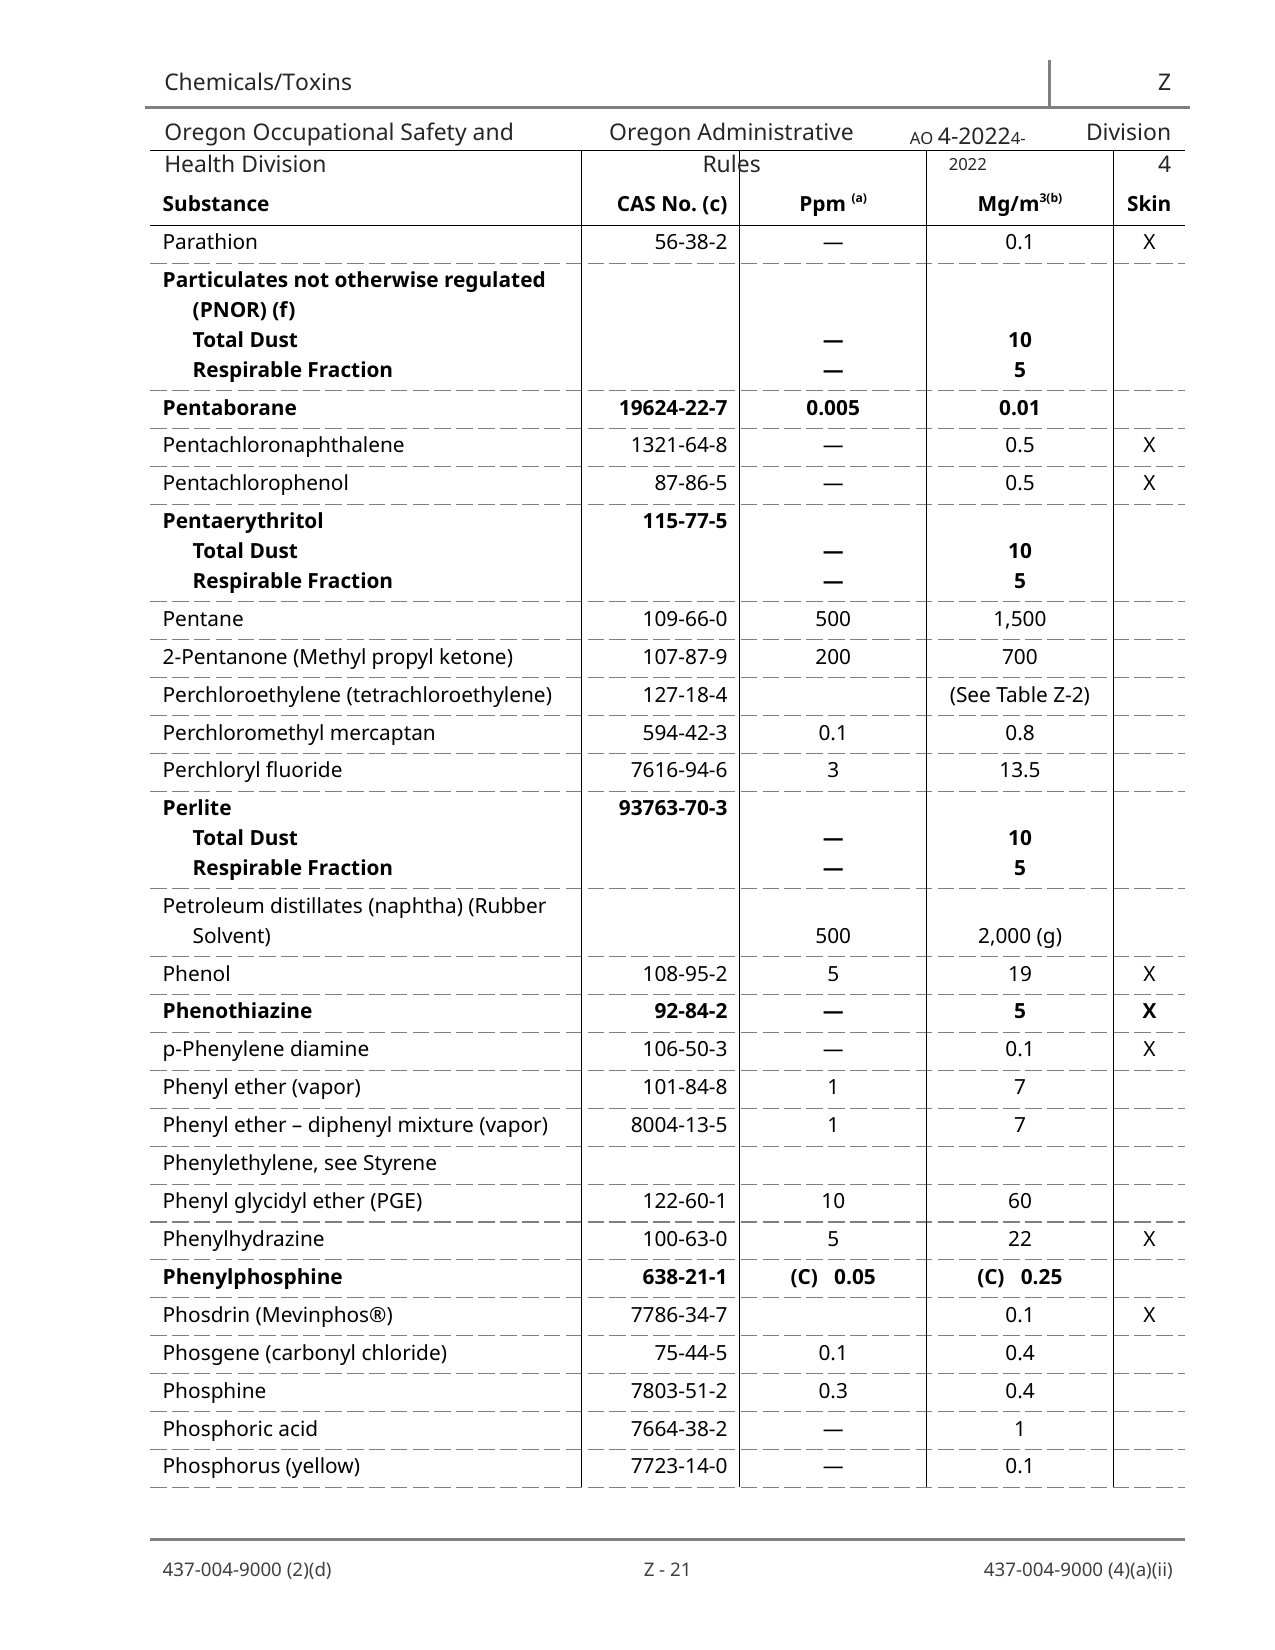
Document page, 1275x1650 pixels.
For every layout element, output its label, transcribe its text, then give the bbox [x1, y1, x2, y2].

table_header Mg/m3(b) [927, 151, 1113, 225]
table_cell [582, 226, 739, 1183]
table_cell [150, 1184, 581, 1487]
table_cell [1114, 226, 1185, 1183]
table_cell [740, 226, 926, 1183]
table_header Skin [1114, 151, 1185, 225]
table_header CAS No. (c) [582, 151, 739, 225]
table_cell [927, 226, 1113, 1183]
table_header Substance [150, 151, 581, 225]
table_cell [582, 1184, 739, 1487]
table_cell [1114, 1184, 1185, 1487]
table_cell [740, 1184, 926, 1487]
table_header Ppm (a) [740, 151, 926, 225]
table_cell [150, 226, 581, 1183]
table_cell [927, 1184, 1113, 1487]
